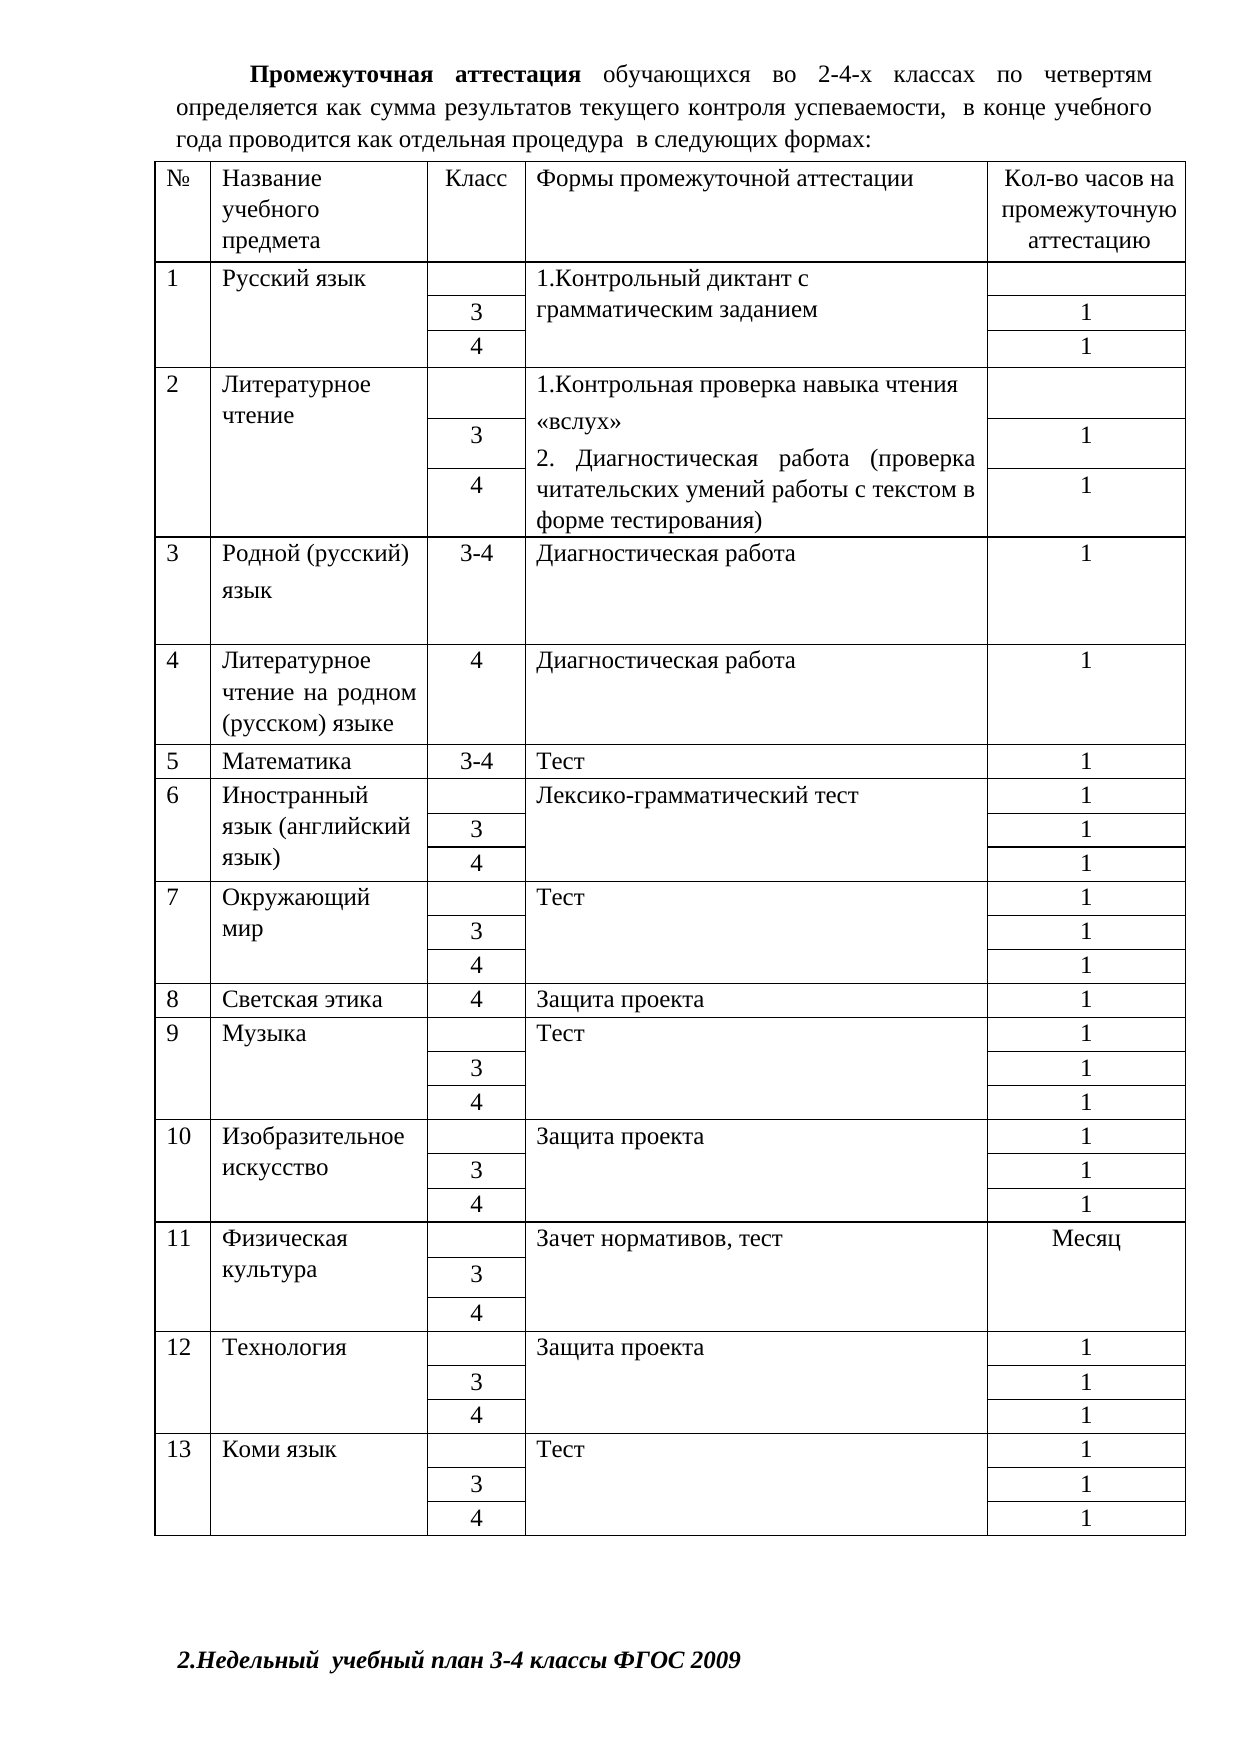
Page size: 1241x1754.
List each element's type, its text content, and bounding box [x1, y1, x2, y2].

table_cell [428, 368, 525, 418]
table_cell 1 [988, 882, 1185, 914]
table_cell 1 [988, 950, 1185, 983]
table_cell 3 [428, 1468, 525, 1501]
table_cell 1 [988, 779, 1185, 812]
table_cell 3 [156, 538, 210, 644]
table_header Кол-во часов на промежуточную аттестацию [988, 162, 1185, 261]
table_cell Защита проекта [526, 1332, 987, 1433]
table_cell 1 [988, 296, 1185, 330]
table_cell Зачет нормативов, тест [526, 1223, 987, 1331]
table_cell 1 [988, 469, 1185, 536]
table_cell [428, 1332, 525, 1365]
table_cell 4 [428, 984, 525, 1017]
table_cell [428, 1120, 525, 1153]
table_cell 4 [428, 1298, 525, 1331]
table_cell 4 [428, 1189, 525, 1221]
table_cell Музыка [211, 1018, 427, 1119]
table_cell Родной (русский) язык [211, 538, 427, 644]
table_cell [988, 263, 1185, 295]
table_cell Тест [526, 1018, 987, 1119]
table_cell 4 [428, 1086, 525, 1119]
table_cell [428, 779, 525, 812]
table_cell Защита проекта [526, 984, 987, 1017]
table_cell Математика [211, 745, 427, 778]
table_cell Русский язык [211, 263, 427, 367]
table_cell 1 [988, 1189, 1185, 1221]
text Промежуточная аттестация обучающихся во 2-4-х классах по четвертям определяется как сумма результатов текущего контроля успеваемости, в конце учебного года проводится как отдельная процедура в следующих формах: [176, 59, 1153, 153]
table_cell 1 [988, 1052, 1185, 1085]
table_cell [428, 1223, 525, 1257]
table_header Название учебного предмета [211, 162, 427, 261]
table_cell 5 [156, 745, 210, 778]
table_cell Светская этика [211, 984, 427, 1017]
table_cell 3 [428, 1366, 525, 1399]
table_cell [428, 263, 525, 295]
table_cell 4 [428, 469, 525, 536]
table_cell Литературное чтение на родном (русском) языке [211, 645, 427, 744]
table_cell Литературное чтение [211, 368, 427, 536]
table_cell 2 [156, 368, 210, 536]
table_cell 10 [156, 1120, 210, 1221]
table_cell 4 [428, 645, 525, 744]
table_cell 3 [428, 916, 525, 949]
table_cell Тест [526, 1434, 987, 1535]
table_cell 12 [156, 1332, 210, 1433]
table_cell 1 [988, 848, 1185, 881]
table_cell 3 [428, 814, 525, 846]
table_cell [428, 1018, 525, 1051]
table_cell Физическая культура [211, 1223, 427, 1331]
table_cell 1 [988, 1086, 1185, 1119]
table_cell 3 [428, 296, 525, 330]
table_cell Месяц [988, 1223, 1185, 1331]
table_cell 4 [156, 645, 210, 744]
table_cell 1 [988, 331, 1185, 367]
table_cell 1 [988, 1366, 1185, 1399]
table_cell 1 [988, 419, 1185, 468]
table_cell 6 [156, 779, 210, 881]
table_cell 1 [988, 1468, 1185, 1501]
table_cell 3-4 [428, 538, 525, 644]
table_cell Тест [526, 745, 987, 778]
table_header № [156, 162, 210, 261]
table_cell 1 [988, 1502, 1185, 1535]
text 2.Недельный учебный план 3-4 классы ФГОС 2009 [177, 1645, 1158, 1674]
table_cell 1 [988, 1400, 1185, 1433]
table_cell 1 [988, 745, 1185, 778]
table_cell Защита проекта [526, 1120, 987, 1221]
table_cell Лексико-грамматический тест [526, 779, 987, 881]
table_cell 4 [428, 331, 525, 367]
table_cell [428, 882, 525, 914]
table_cell 4 [428, 848, 525, 881]
table_cell 11 [156, 1223, 210, 1331]
table_cell 1 [988, 814, 1185, 846]
table_cell 7 [156, 882, 210, 983]
table_cell 4 [428, 1502, 525, 1535]
table_cell 8 [156, 984, 210, 1017]
table_header Класс [428, 162, 525, 261]
table_cell 1.Контрольная проверка навыка чтения «вслух» 2. Диагностическая работа (проверка читательских умений работы с текстом в форме тестирования) [526, 368, 987, 536]
table_cell [988, 368, 1185, 418]
table_cell 1 [988, 1332, 1185, 1365]
table_cell 3 [428, 1258, 525, 1297]
table_cell 3 [428, 419, 525, 468]
table_cell Окружающий мир [211, 882, 427, 983]
table_cell Диагностическая работа [526, 538, 987, 644]
table_cell 9 [156, 1018, 210, 1119]
table_cell 1 [988, 1154, 1185, 1187]
table_cell Иностранный язык (английский язык) [211, 779, 427, 881]
table_cell 1 [988, 1434, 1185, 1467]
table_cell Тест [526, 882, 987, 983]
table_cell 3 [428, 1052, 525, 1085]
table_cell Диагностическая работа [526, 645, 987, 744]
table_cell Изобразительное искусство [211, 1120, 427, 1221]
table_cell 13 [156, 1434, 210, 1535]
table_header Формы промежуточной аттестации [526, 162, 987, 261]
table_cell 1 [156, 263, 210, 367]
table_cell 1 [988, 1018, 1185, 1051]
table_cell 1 [988, 984, 1185, 1017]
table_cell 1 [988, 916, 1185, 949]
table_cell 1 [988, 1120, 1185, 1153]
table_cell Технология [211, 1332, 427, 1433]
table_cell 1 [988, 538, 1185, 644]
table_cell 1 [988, 645, 1185, 744]
table_cell 3-4 [428, 745, 525, 778]
table_cell 1.Контрольный диктант с грамматическим заданием [526, 263, 987, 367]
table_cell [428, 1434, 525, 1467]
table_cell 4 [428, 950, 525, 983]
table_cell Коми язык [211, 1434, 427, 1535]
table_cell 3 [428, 1154, 525, 1187]
table_cell 4 [428, 1400, 525, 1433]
